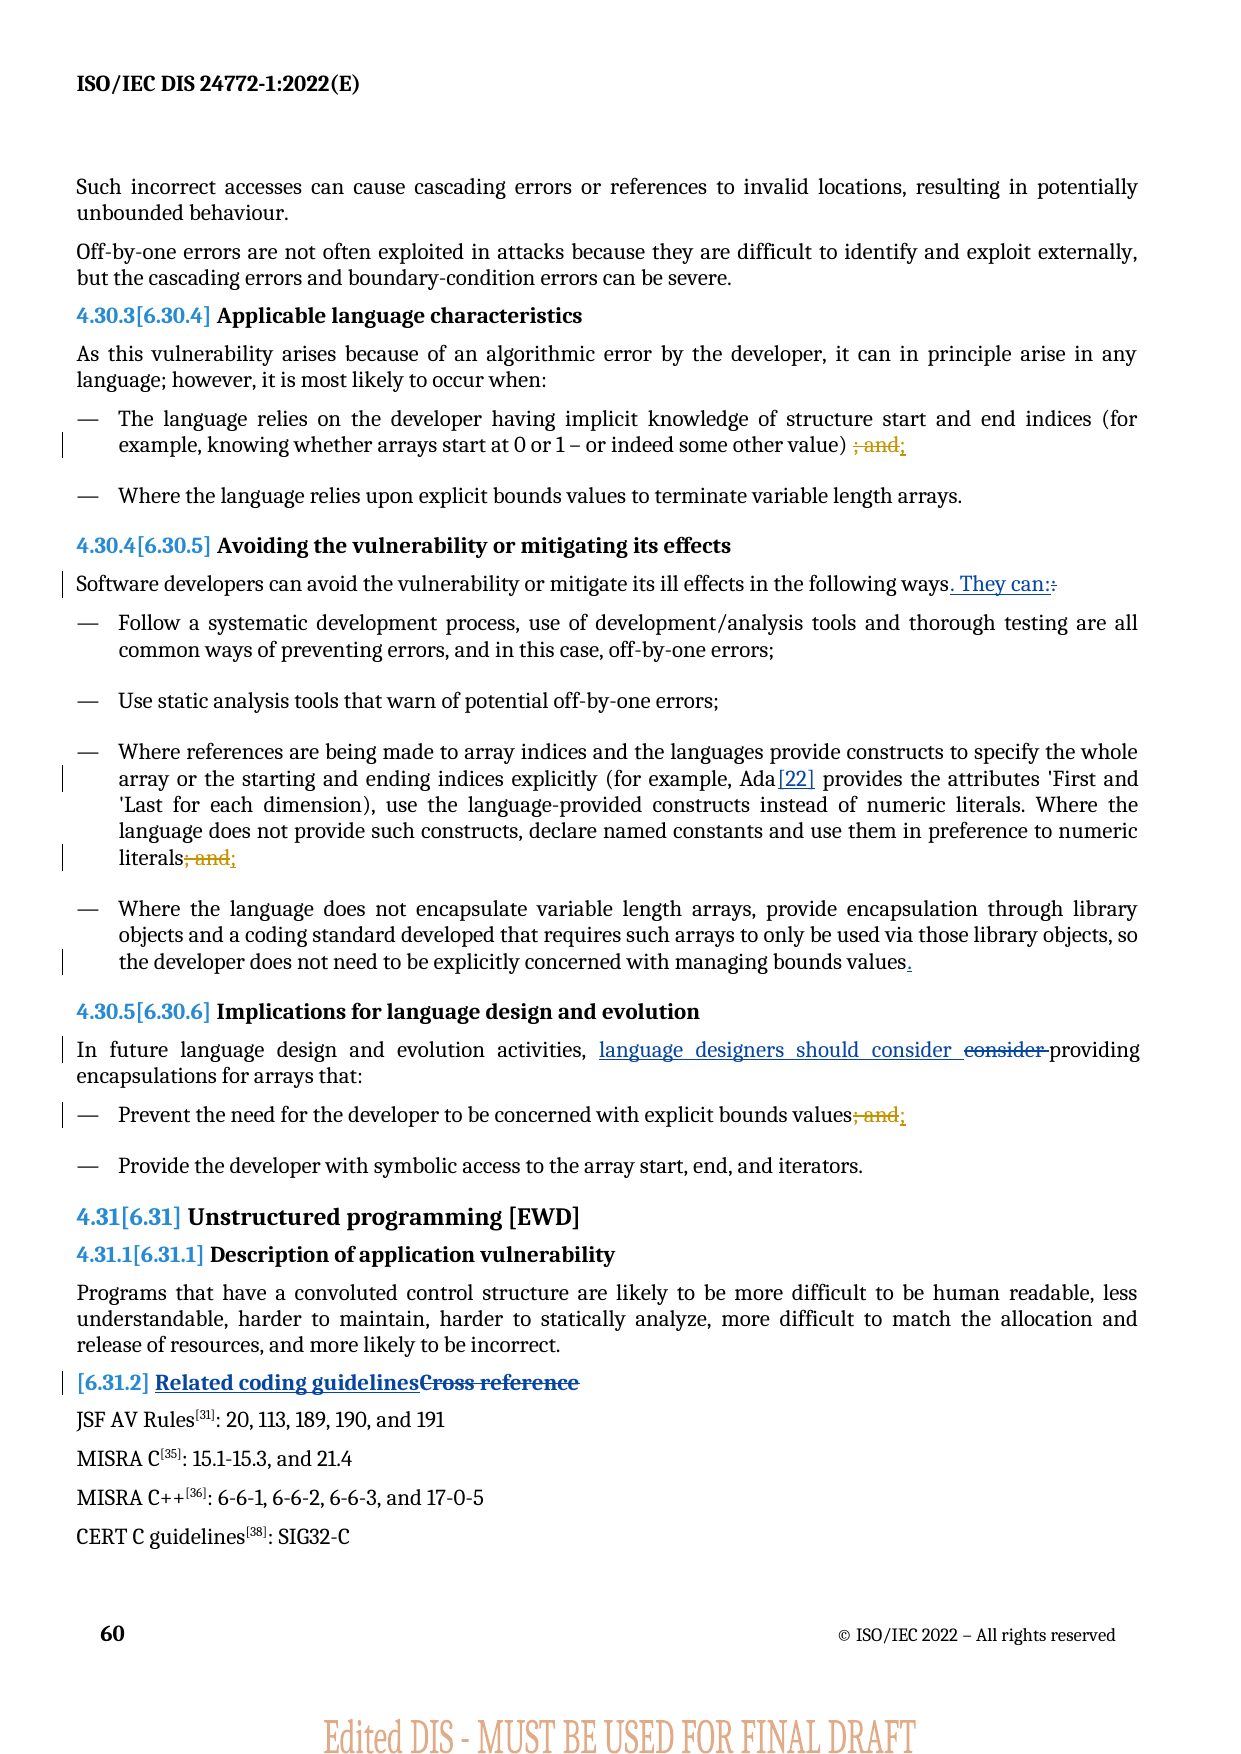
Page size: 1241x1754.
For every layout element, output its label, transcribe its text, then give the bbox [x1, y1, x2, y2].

text Programs that have a convoluted control structure are likely to be more difficult to be human readable, less understandable, harder to maintain, harder to statically analyze, more difficult to match the allocation and release of resources, and more likely to be incorrect. [76, 1279, 1140, 1358]
subtitle Applicable language characteristics [76, 304, 1140, 328]
list — Where the language relies upon explicit bounds values to terminate variable length arrays. [76, 483, 1140, 510]
list — Where references are being made to array indices and the languages provide constructs to specify the whole array or the starting and ending indices explicitly (for example, Ada provides the attributes 'First and 'Last for each dimension), use the language-provided constructs instead of numeric literals. Where the language does not provide such constructs, declare named constants and use them in preference to numeric literals [76, 739, 1140, 871]
text JSF AV Rules[31]: 20, 113, 189, 190, and 191 [76, 1407, 1140, 1434]
text As this vulnerability arises because of an algorithmic error by the developer, it can in principle arise in any language; however, it is most likely to occur when: [76, 340, 1140, 393]
text MISRA C++[36]: 6-6-1, 6-6-2, 6-6-3, and 17-0-5 [76, 1485, 1140, 1511]
text Software developers can avoid the vulnerability or mitigate its ill effects in the following ways [76, 571, 1140, 597]
subtitle Implications for language design and evolution [76, 1000, 1140, 1024]
text MISRA C[35]: 15.1-15.3, and 21.4 [76, 1446, 1140, 1472]
subtitle Avoiding the vulnerability or mitigating its effects [76, 535, 1140, 559]
list — Follow a systematic development process, use of development/analysis tools and thorough testing are all common ways of preventing errors, and in this case, off-by-one errors; [76, 610, 1140, 663]
list — Use static analysis tools that warn of potential off-by-one errors; [76, 688, 1140, 714]
text CERT C guidelines[38]: SIG32-C [76, 1524, 1140, 1550]
list — The language relies on the developer having implicit knowledge of structure start and end indices (for example, knowing whether arrays start at 0 or 1 – or indeed some other value) [76, 406, 1140, 458]
list — Prevent the need for the developer to be concerned with explicit bounds values [76, 1102, 1140, 1128]
text Such incorrect accesses can cause cascading errors or references to invalid locations, resulting in potentially unbounded behaviour. [76, 173, 1140, 226]
text In future language design and evolution activities, providing encapsulations for arrays that: [76, 1036, 1140, 1089]
subtitle Description of application vulnerability [76, 1243, 1140, 1267]
text Off-by-one errors are not often exploited in attacks because they are difficult to identify and exploit externally, but the cascading errors and boundary-condition errors can be severe. [76, 239, 1140, 291]
subtitle Unstructured programming [EWD] [76, 1204, 1140, 1230]
list — Where the language does not encapsulate variable length arrays, provide encapsulation through library objects and a coding standard developed that requires such arrays to only be used via those library objects, so the developer does not need to be explicitly concerned with managing bounds values [76, 896, 1140, 975]
list — Provide the developer with symbolic access to the array start, end, and iterators. [76, 1153, 1140, 1179]
